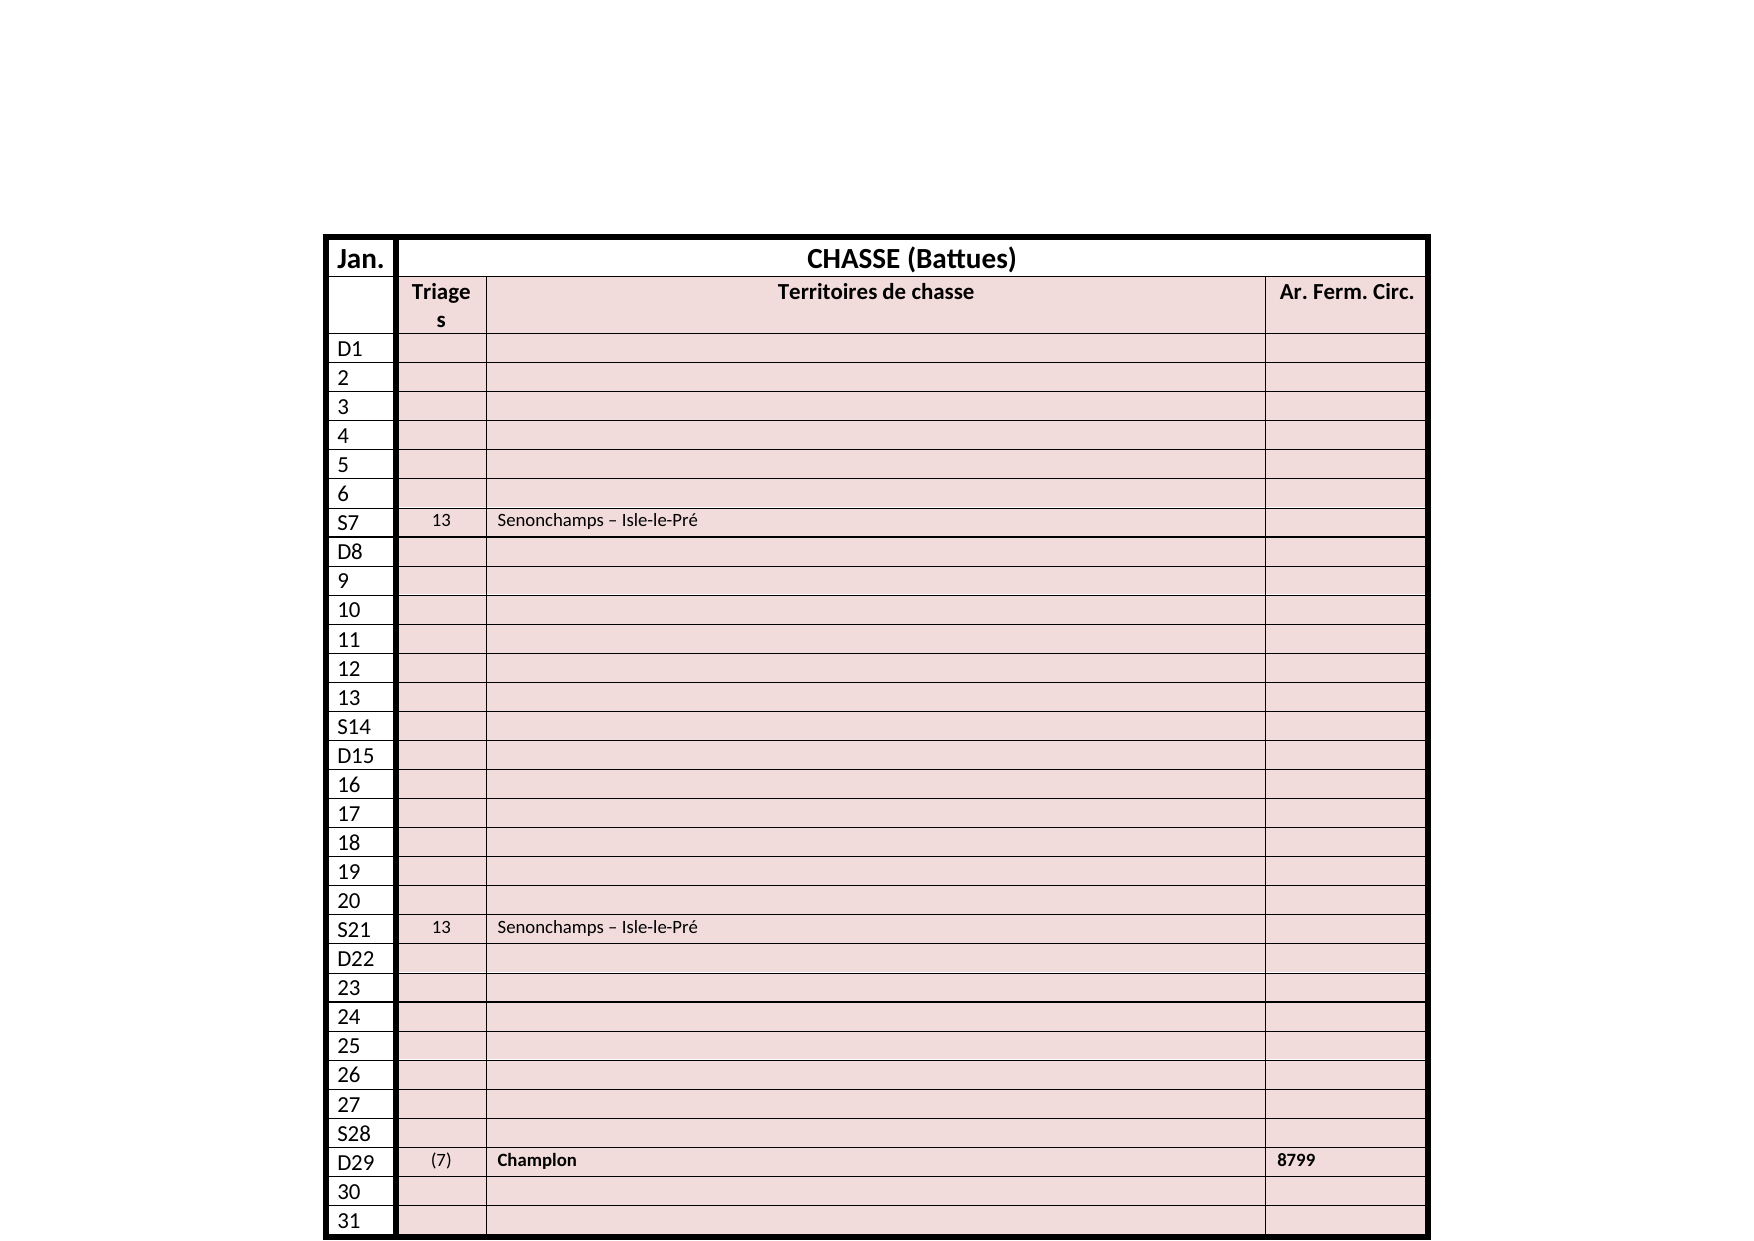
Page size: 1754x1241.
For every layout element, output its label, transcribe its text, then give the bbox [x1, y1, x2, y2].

table_cell [487, 538, 1265, 566]
table_cell 13 [399, 915, 486, 943]
table_cell 23 [329, 974, 393, 1001]
table_cell [487, 712, 1265, 740]
table_cell D1 [329, 334, 393, 362]
table_cell [399, 654, 486, 682]
table_cell Senonchamps – Isle-le-Pré [487, 915, 1265, 943]
table_cell [1266, 1177, 1425, 1205]
table_cell [487, 625, 1265, 653]
table_cell [1266, 741, 1425, 769]
table_cell [1266, 567, 1425, 594]
table_cell [1266, 1032, 1425, 1059]
table_cell [399, 450, 486, 478]
table_cell [1266, 770, 1425, 798]
table_cell [487, 421, 1265, 449]
table_cell [487, 741, 1265, 769]
table_cell [1266, 334, 1425, 362]
table_cell [1266, 857, 1425, 885]
table_cell [1266, 886, 1425, 914]
table_cell [487, 857, 1265, 885]
table_cell [1266, 538, 1425, 566]
table_cell [1266, 799, 1425, 827]
table_cell [399, 712, 486, 740]
table_cell [1266, 625, 1425, 653]
table_cell [1266, 363, 1425, 391]
table_cell [487, 799, 1265, 827]
table_cell Champlon [487, 1148, 1265, 1176]
table_cell Ar. Ferm. Circ. [1266, 277, 1425, 333]
table_cell 30 [329, 1177, 393, 1205]
table_cell 10 [329, 596, 393, 624]
table_cell [1266, 974, 1425, 1001]
table_cell [487, 944, 1265, 972]
table_cell Territoires de chasse [487, 277, 1265, 333]
table_cell [487, 450, 1265, 478]
table_cell [1266, 1206, 1425, 1234]
table_cell D15 [329, 741, 393, 769]
table_cell [399, 334, 486, 362]
table_cell D22 [329, 944, 393, 972]
table_cell [399, 1061, 486, 1089]
table_cell 3 [329, 392, 393, 420]
table_cell [1266, 1061, 1425, 1089]
table_cell 24 [329, 1003, 393, 1031]
table_cell [1266, 596, 1425, 624]
table_cell 31 [329, 1206, 393, 1234]
table_cell 12 [329, 654, 393, 682]
table_header Jan. [329, 240, 393, 276]
table_cell [1266, 683, 1425, 711]
table_cell D8 [329, 538, 393, 566]
table_cell [399, 886, 486, 914]
table_cell 6 [329, 479, 393, 507]
table_cell [399, 596, 486, 624]
table_cell 16 [329, 770, 393, 798]
table_cell [487, 479, 1265, 507]
table_cell [1266, 392, 1425, 420]
table_cell [487, 334, 1265, 362]
table_cell [487, 1061, 1265, 1089]
table_cell 27 [329, 1090, 393, 1118]
table_cell [487, 1090, 1265, 1118]
table_cell 8799 [1266, 1148, 1425, 1176]
table_cell 19 [329, 857, 393, 885]
table_cell [487, 770, 1265, 798]
table_cell 4 [329, 421, 393, 449]
table_cell [487, 974, 1265, 1001]
table_cell [1266, 509, 1425, 536]
table_cell [487, 654, 1265, 682]
table_cell [487, 1119, 1265, 1147]
table_cell S7 [329, 509, 393, 536]
table_cell [487, 886, 1265, 914]
table_cell 26 [329, 1061, 393, 1089]
table_cell 20 [329, 886, 393, 914]
table_cell [1266, 944, 1425, 972]
table_cell 11 [329, 625, 393, 653]
table_cell [1266, 1003, 1425, 1031]
table_cell [399, 1206, 486, 1234]
table_cell [399, 799, 486, 827]
table_cell [487, 363, 1265, 391]
table_cell [487, 1003, 1265, 1031]
table_cell [399, 770, 486, 798]
table_header CHASSE (Battues) [399, 240, 1425, 276]
table_cell [399, 944, 486, 972]
table_cell [487, 828, 1265, 856]
table_cell D29 [329, 1148, 393, 1176]
table_cell [399, 538, 486, 566]
table_cell [399, 857, 486, 885]
table_cell [399, 974, 486, 1001]
table_cell Senonchamps – Isle-le-Pré [487, 509, 1265, 536]
table_cell S14 [329, 712, 393, 740]
table_cell 17 [329, 799, 393, 827]
table_cell [399, 625, 486, 653]
table_cell [1266, 654, 1425, 682]
table_cell [399, 683, 486, 711]
table_cell [1266, 915, 1425, 943]
table_cell [399, 1119, 486, 1147]
table_cell S28 [329, 1119, 393, 1147]
table_cell 13 [329, 683, 393, 711]
table_cell [399, 567, 486, 594]
table_cell 9 [329, 567, 393, 594]
table_cell [399, 1003, 486, 1031]
table_cell [1266, 479, 1425, 507]
table_cell [487, 1177, 1265, 1205]
table_cell [487, 596, 1265, 624]
table_cell 2 [329, 363, 393, 391]
table_cell 25 [329, 1032, 393, 1059]
table_cell [399, 363, 486, 391]
table_cell S21 [329, 915, 393, 943]
table_cell [399, 1032, 486, 1059]
table_cell [487, 683, 1265, 711]
table_cell [487, 1032, 1265, 1059]
table_cell [399, 479, 486, 507]
table_cell [1266, 828, 1425, 856]
table_cell [399, 1177, 486, 1205]
table_cell [1266, 1119, 1425, 1147]
table_cell [1266, 1090, 1425, 1118]
table_cell [487, 1206, 1265, 1234]
table_cell [487, 392, 1265, 420]
table_cell [399, 421, 486, 449]
table_cell [1266, 450, 1425, 478]
table_cell [399, 392, 486, 420]
table_cell (7) [399, 1148, 486, 1176]
table_cell [487, 567, 1265, 594]
table_cell 18 [329, 828, 393, 856]
table_cell [329, 277, 393, 333]
table_cell Triages [399, 277, 486, 333]
table_cell 5 [329, 450, 393, 478]
table_cell [1266, 712, 1425, 740]
table_cell 13 [399, 509, 486, 536]
table_cell [1266, 421, 1425, 449]
table_cell [399, 828, 486, 856]
table_cell [399, 1090, 486, 1118]
table_cell [399, 741, 486, 769]
